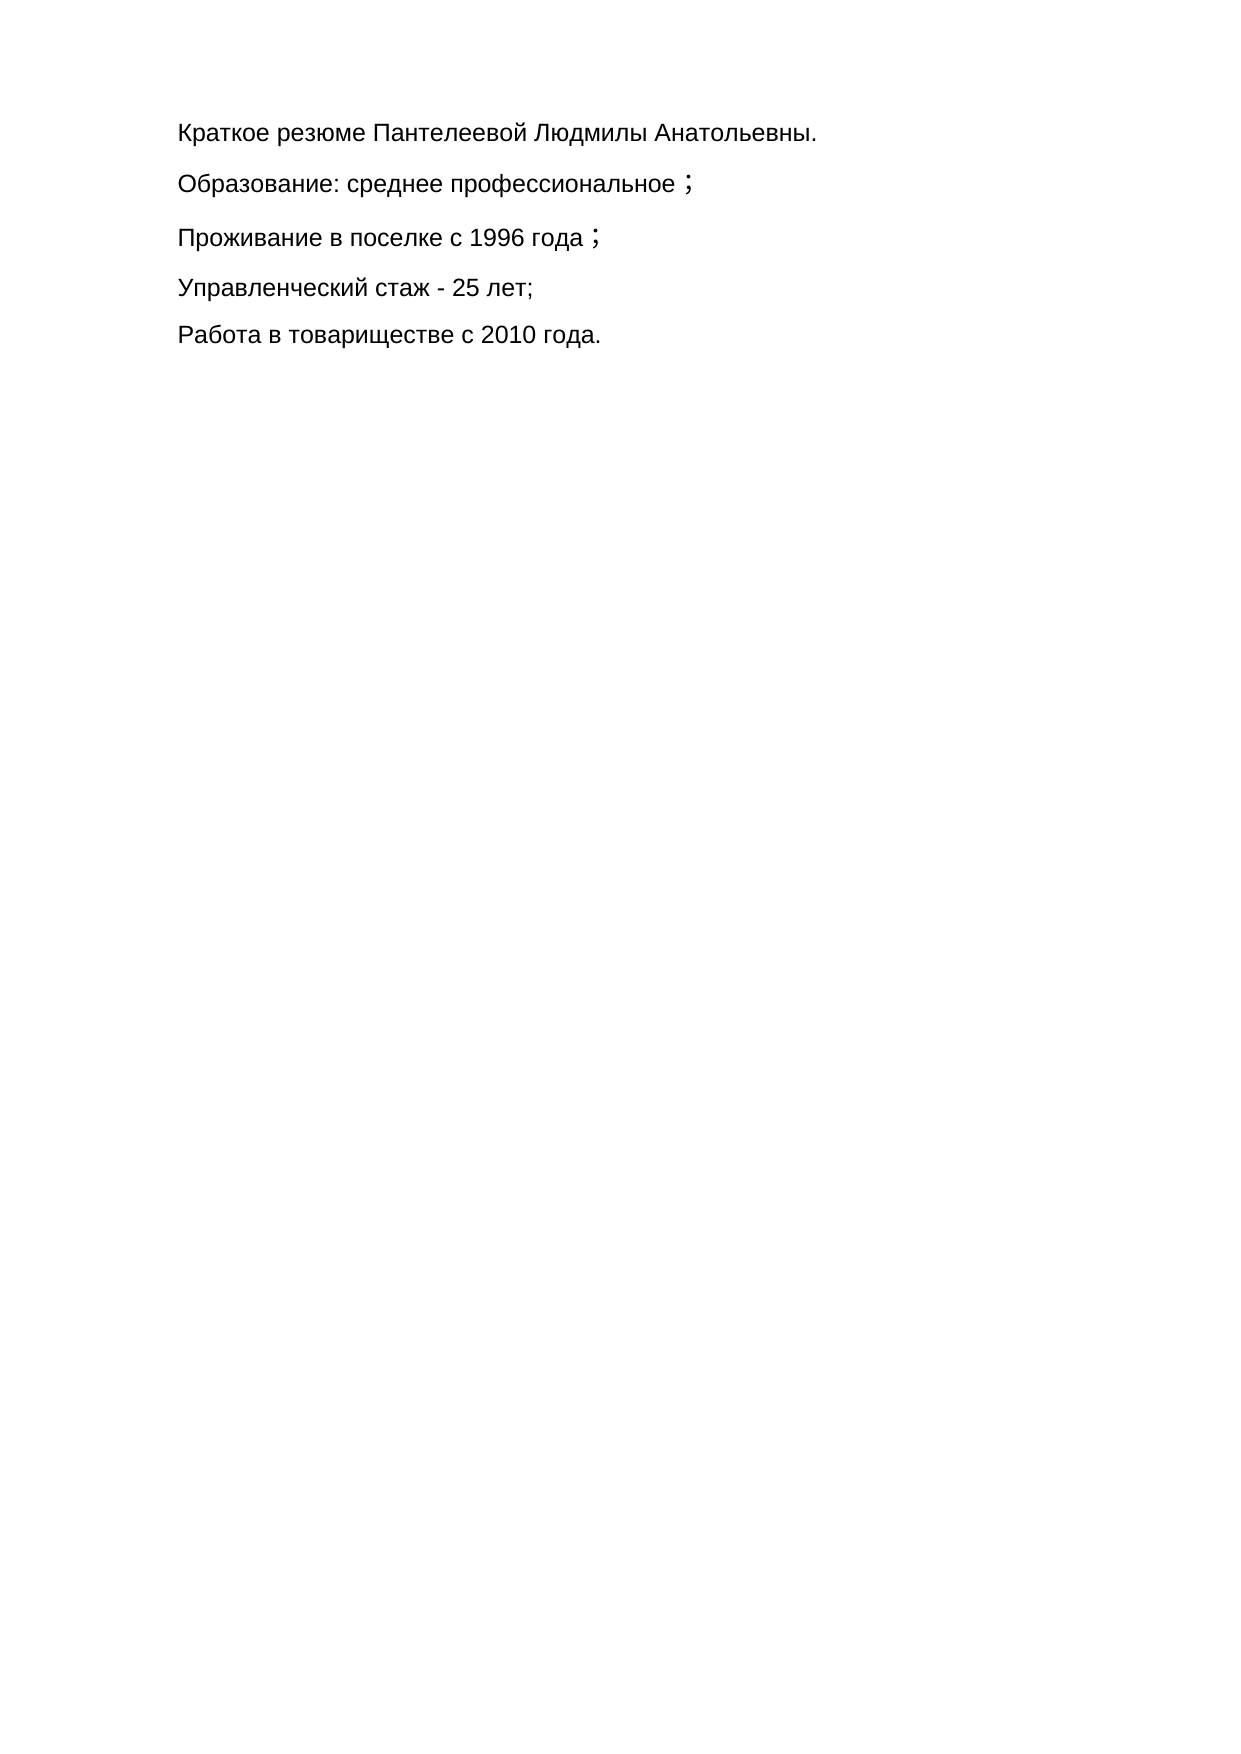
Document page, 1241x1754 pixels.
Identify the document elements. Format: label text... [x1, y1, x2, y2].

text Образование: среднее профессиональное； [177, 166, 1152, 200]
text Проживание в поселке с 1996 года； [177, 219, 1152, 253]
text Работа в товариществе с 2010 года. [177, 320, 1152, 349]
text Управленческий стаж - 25 лет; [177, 273, 1152, 301]
text Краткое резюме Пантелеевой Людмилы Анатольевны. [177, 118, 1152, 147]
